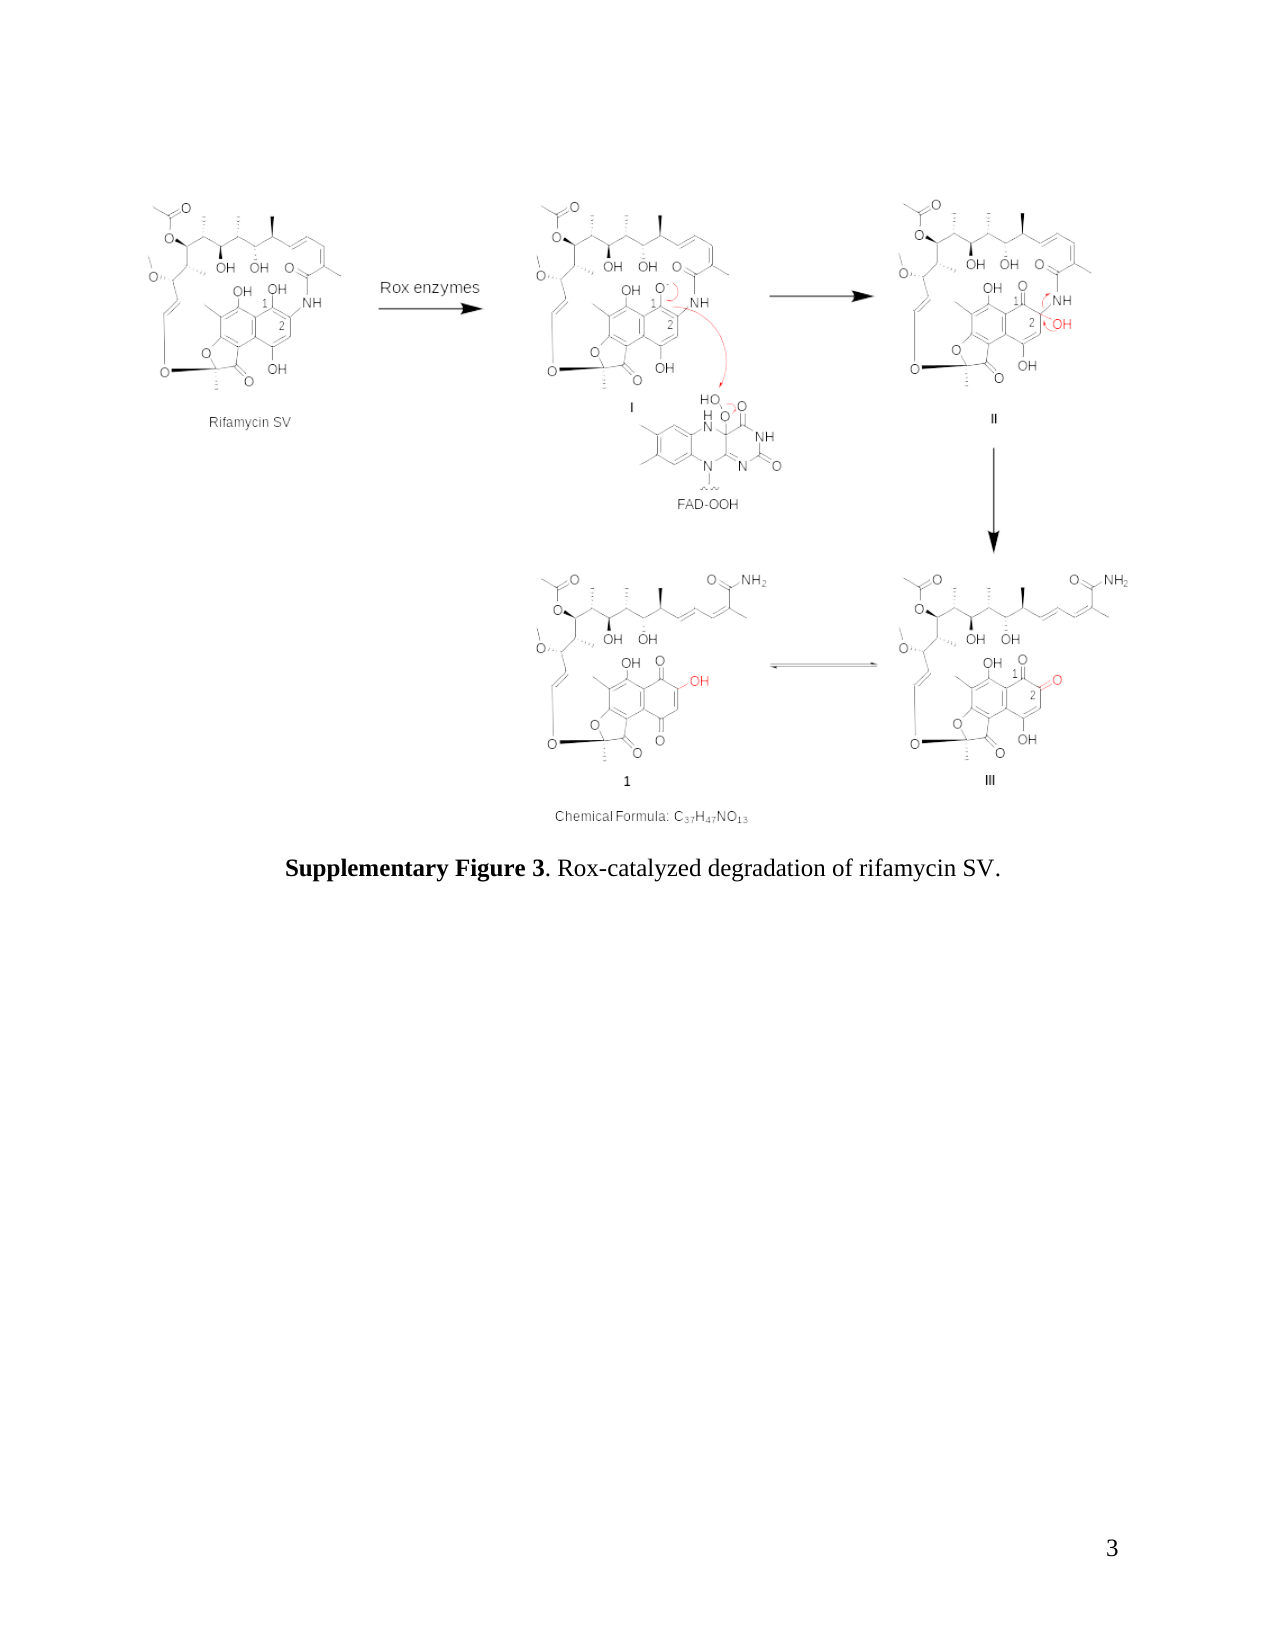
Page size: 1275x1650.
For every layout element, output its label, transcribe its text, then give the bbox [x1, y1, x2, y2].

text Supplementary Figure 3. Rox-catalyzed degradation of rifamycin SV. [133, 853, 1152, 882]
